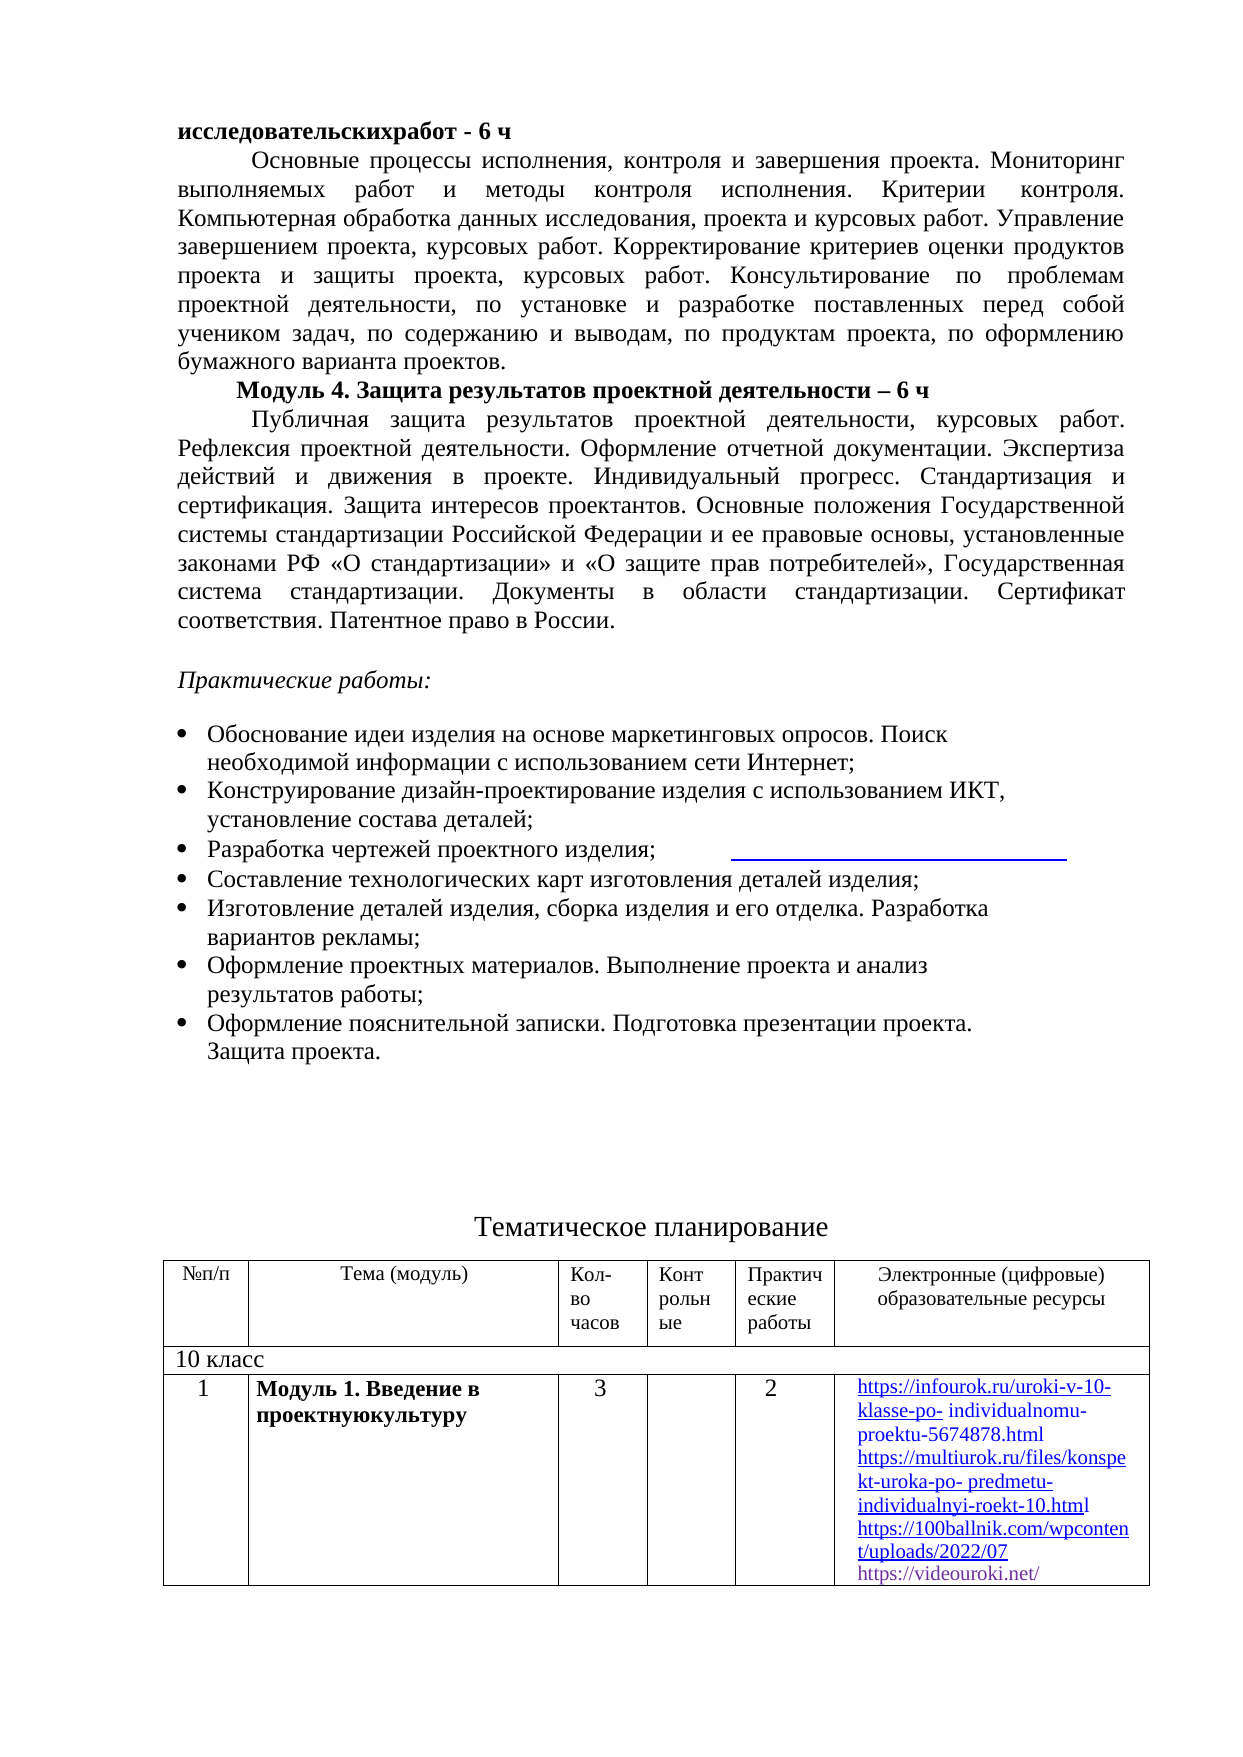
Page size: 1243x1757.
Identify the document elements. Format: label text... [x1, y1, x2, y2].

text Публичная защита результатов проектной деятельности, курсовых работ. Рефлексия проектной деятельности. Оформление отчетной документации. Экспертиза действий и движения в проекте. Индивидуальный прогресс. Стандартизация и сертификация. Защита интересов проектантов. Основные положения Государственной системы стандартизации Российской Федерации и ее правовые основы, установленные законами РФ «О стандартизации» и «О защите прав потребителей», Государственная система стандартизации. Документы в области стандартизации. Сертификат соответствия. Патентное право в России. [177, 404, 1125, 634]
subtitle Тематическое планирование [181, 1209, 1122, 1242]
list Обоснование идеи изделия на основе маркетинговых опросов. Поиск необходимой информации с использованием сети Интернет; [177, 719, 1093, 776]
list Изготовление деталей изделия, сборка изделия и его отделка. Разработка вариантов рекламы; [177, 894, 1101, 951]
table_cell [648, 1375, 735, 1585]
list Составление технологических карт изготовления деталей изделия; [177, 863, 1170, 894]
table_cell 10 класс [164, 1347, 1149, 1374]
list Разработка чертежей проектного изделия; [177, 833, 1170, 863]
table_header Электронные (цифровые) образовательные ресурсы [835, 1261, 1149, 1346]
table_cell Модуль 1. Введение в проектнуюкультуру [249, 1375, 558, 1585]
table_header №п/п [164, 1261, 248, 1346]
table_header Практич еские работы [736, 1261, 834, 1346]
table_cell 2 [736, 1375, 834, 1585]
text исследовательскихработ - 6 ч [177, 117, 1170, 145]
list Оформление пояснительной записки. Подготовка презентации проекта. Защита проекта. [177, 1008, 1056, 1065]
table_header Кол- во часов [559, 1261, 647, 1346]
table_cell 1 [164, 1375, 248, 1585]
text Основные процессы исполнения, контроля и завершения проекта. Мониторинг выполняемых работ и методы контроля исполнения. Критерии контроля. Компьютерная обработка данных исследования, проекта и курсовых работ. Управление завершением проекта, курсовых работ. Корректирование критериев оценки продуктов проекта и защиты проекта, курсовых работ. Консультирование по проблемам проектной деятельности, по установке и разработке поставленных перед собой учеником задач, по содержанию и выводам, по продуктам проекта, по оформлению бумажного варианта проектов. [177, 145, 1125, 375]
table_cell 3 [559, 1375, 647, 1585]
subtitle Модуль 4. Защита результатов проектной деятельности – 6 ч [236, 375, 1170, 404]
table_header Тема (модуль) [249, 1261, 558, 1346]
text Практические работы: [177, 665, 1170, 694]
table_header Конт рольн ые [648, 1261, 735, 1346]
table_cell https://infourok.ru/uroki-v-10- klasse-po- individualnomu- proektu-5674878.html https://multiurok.ru/files/konspe kt-uroka-po- predmetu- individualnyi-roekt-10.html https://100ballnik.com/wpconten t/uploads/2022/07 https://videouroki.net/ [835, 1375, 1149, 1585]
list Конструирование дизайн-проектирование изделия с использованием ИКТ, установление состава деталей; [177, 776, 1007, 833]
list Оформление проектных материалов. Выполнение проекта и анализ результатов работы; [177, 951, 1059, 1007]
